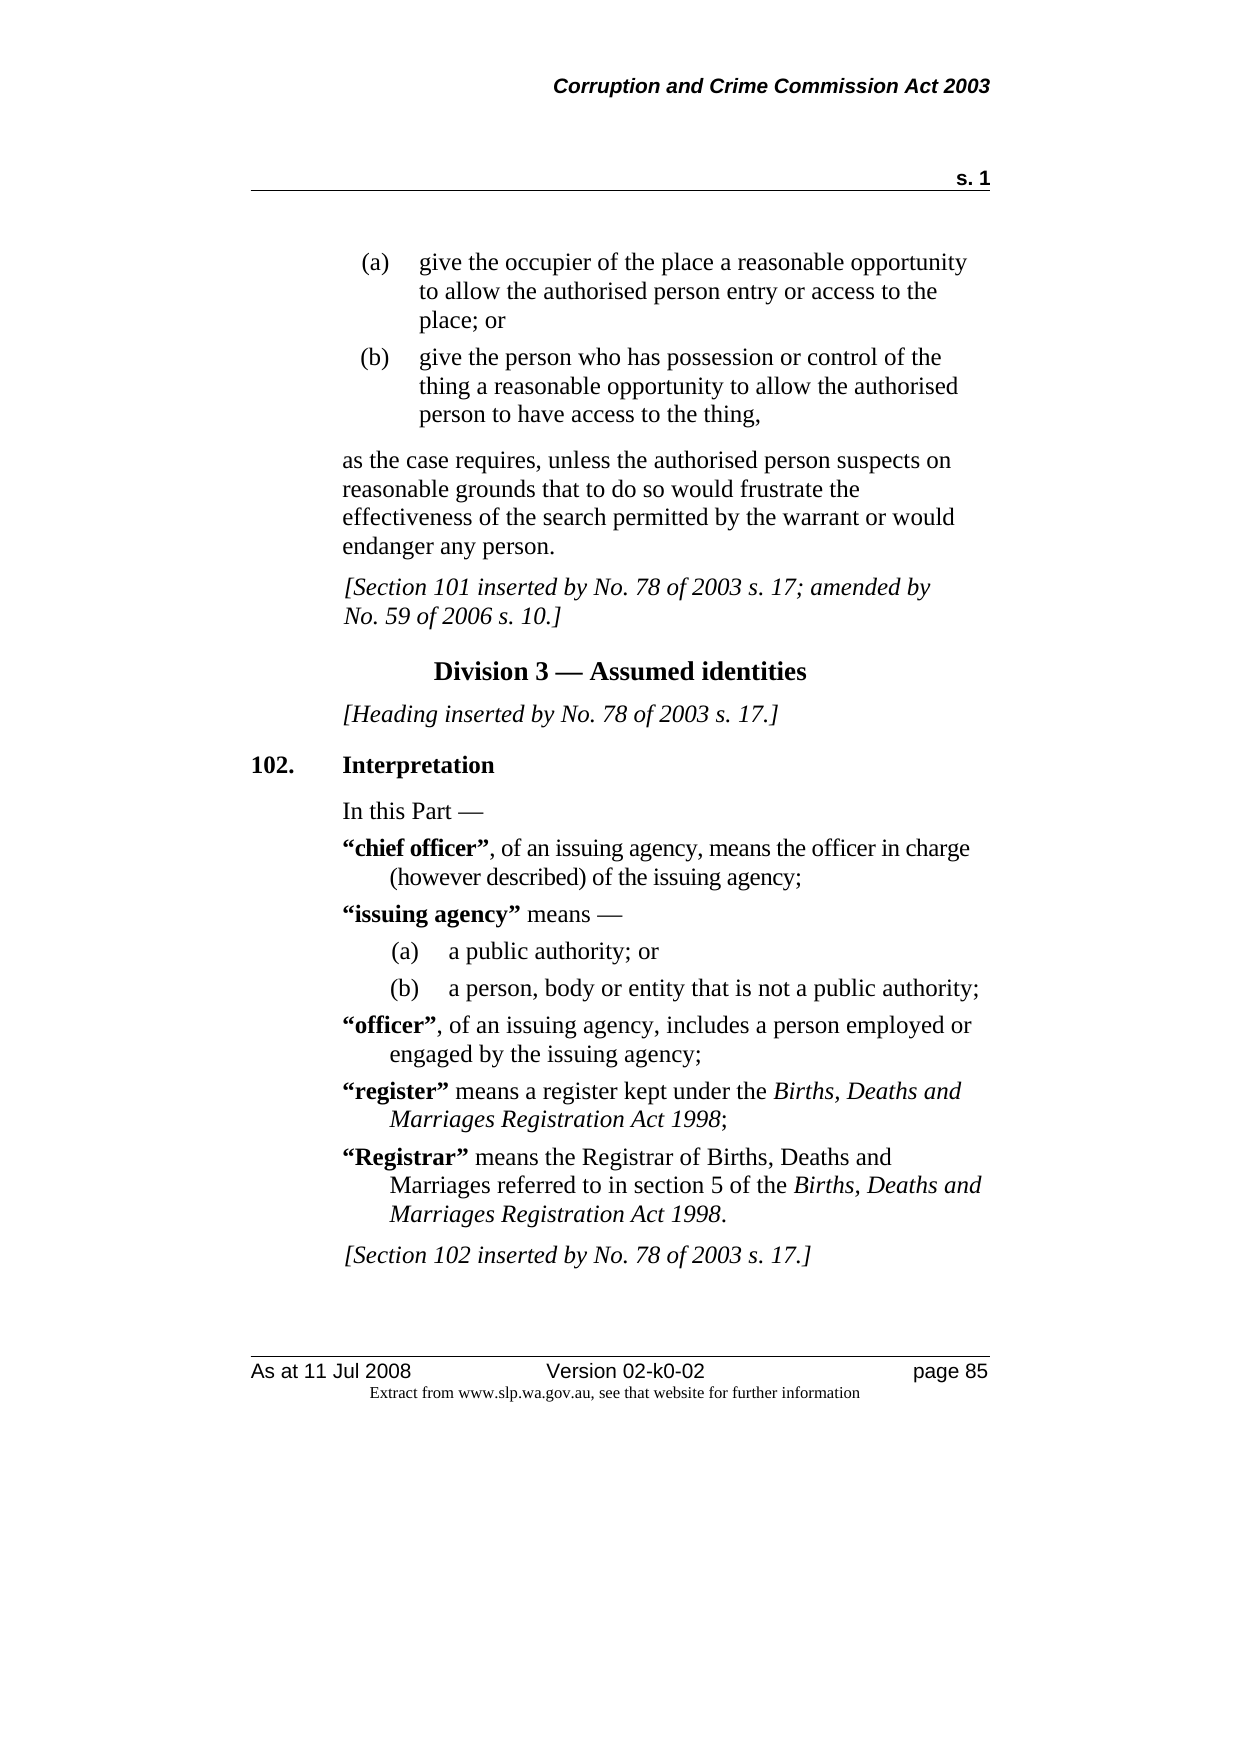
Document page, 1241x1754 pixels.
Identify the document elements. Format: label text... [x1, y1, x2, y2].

text (b) give the person who has possession or control of the thing a reasonable opportunity to allow the authorised person to have access to the thing, [251, 342, 990, 428]
text “officer”, of an issuing agency, includes a person employed or engaged by the issuing agency; [251, 1010, 990, 1067]
text In this Part — [251, 796, 990, 824]
text [Section 102 inserted by No. 78 of 2003 s. 17.] [251, 1240, 990, 1269]
text [Section 101 inserted by No. 78 of 2003 s. 17; amended by No. 59 of 2006 s. 10.] [251, 572, 990, 630]
text (a) a public authority; or [251, 936, 990, 964]
subtitle 102. Interpretation [251, 750, 990, 779]
subtitle [Heading inserted by No. 78 of 2003 s. 17.] [251, 699, 990, 727]
text “issuing agency” means — [251, 899, 990, 927]
text (b) a person, body or entity that is not a public authority; [251, 973, 990, 1002]
text “register” means a register kept under the Births, Deaths and Marriages Registration Act 1998; [251, 1076, 990, 1133]
text “Registrar” means the Registrar of Births, Deaths and Marriages referred to in section 5 of the Births, Deaths and Marriages Registration Act 1998. [251, 1142, 990, 1228]
text “chief officer”, of an issuing agency, means the officer in charge (however described) of the issuing agency; [251, 833, 990, 890]
subtitle Division 3 — Assumed identities [251, 655, 990, 686]
text as the case requires, unless the authorised person suspects on reasonable grounds that to do so would frustrate the effectiveness of the search permitted by the warrant or would endanger any person. [251, 445, 990, 560]
text (a) give the occupier of the place a reasonable opportunity to allow the authorised person entry or access to the place; or [251, 247, 990, 334]
